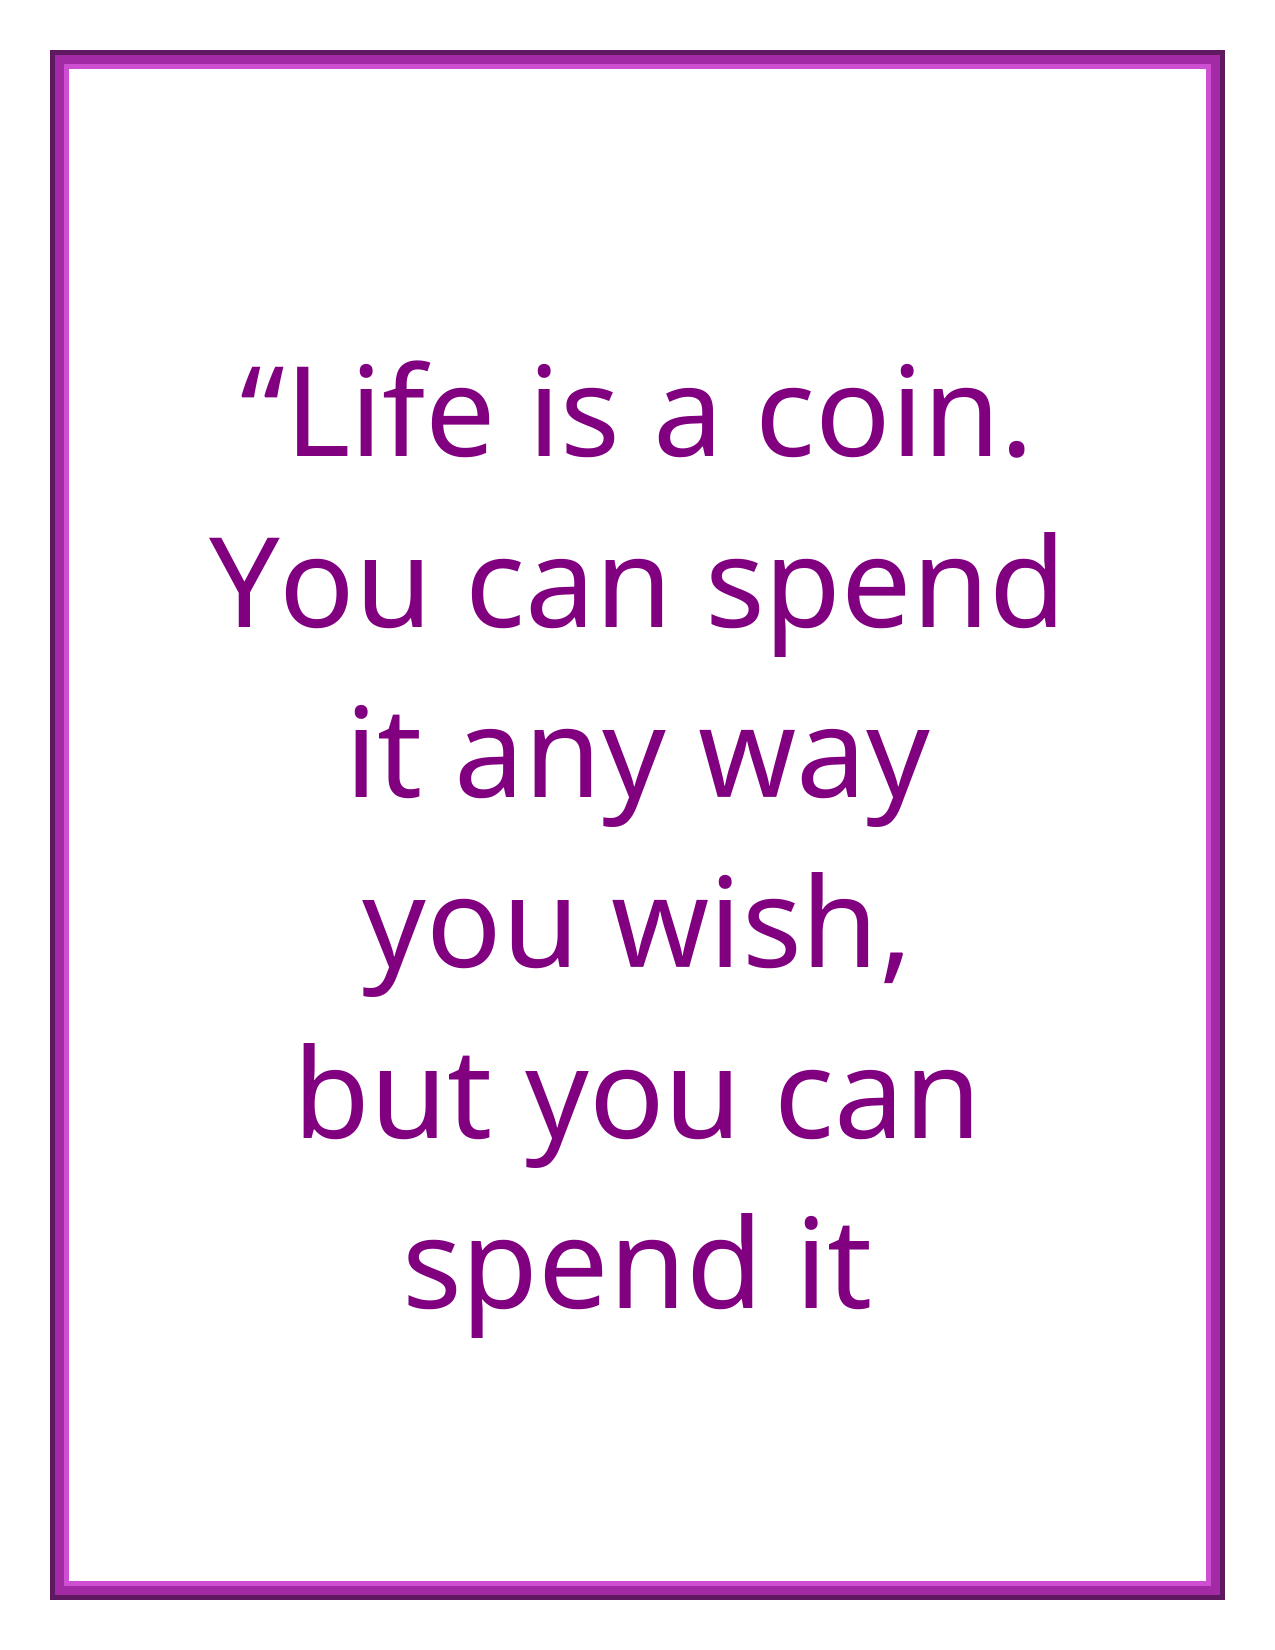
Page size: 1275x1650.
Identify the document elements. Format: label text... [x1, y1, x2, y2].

text You can spend it any way [187, 493, 1087, 834]
text you wish, [187, 834, 1087, 1004]
text but you can spend it [187, 1004, 1087, 1345]
text “Life is a coin. [187, 323, 1087, 493]
